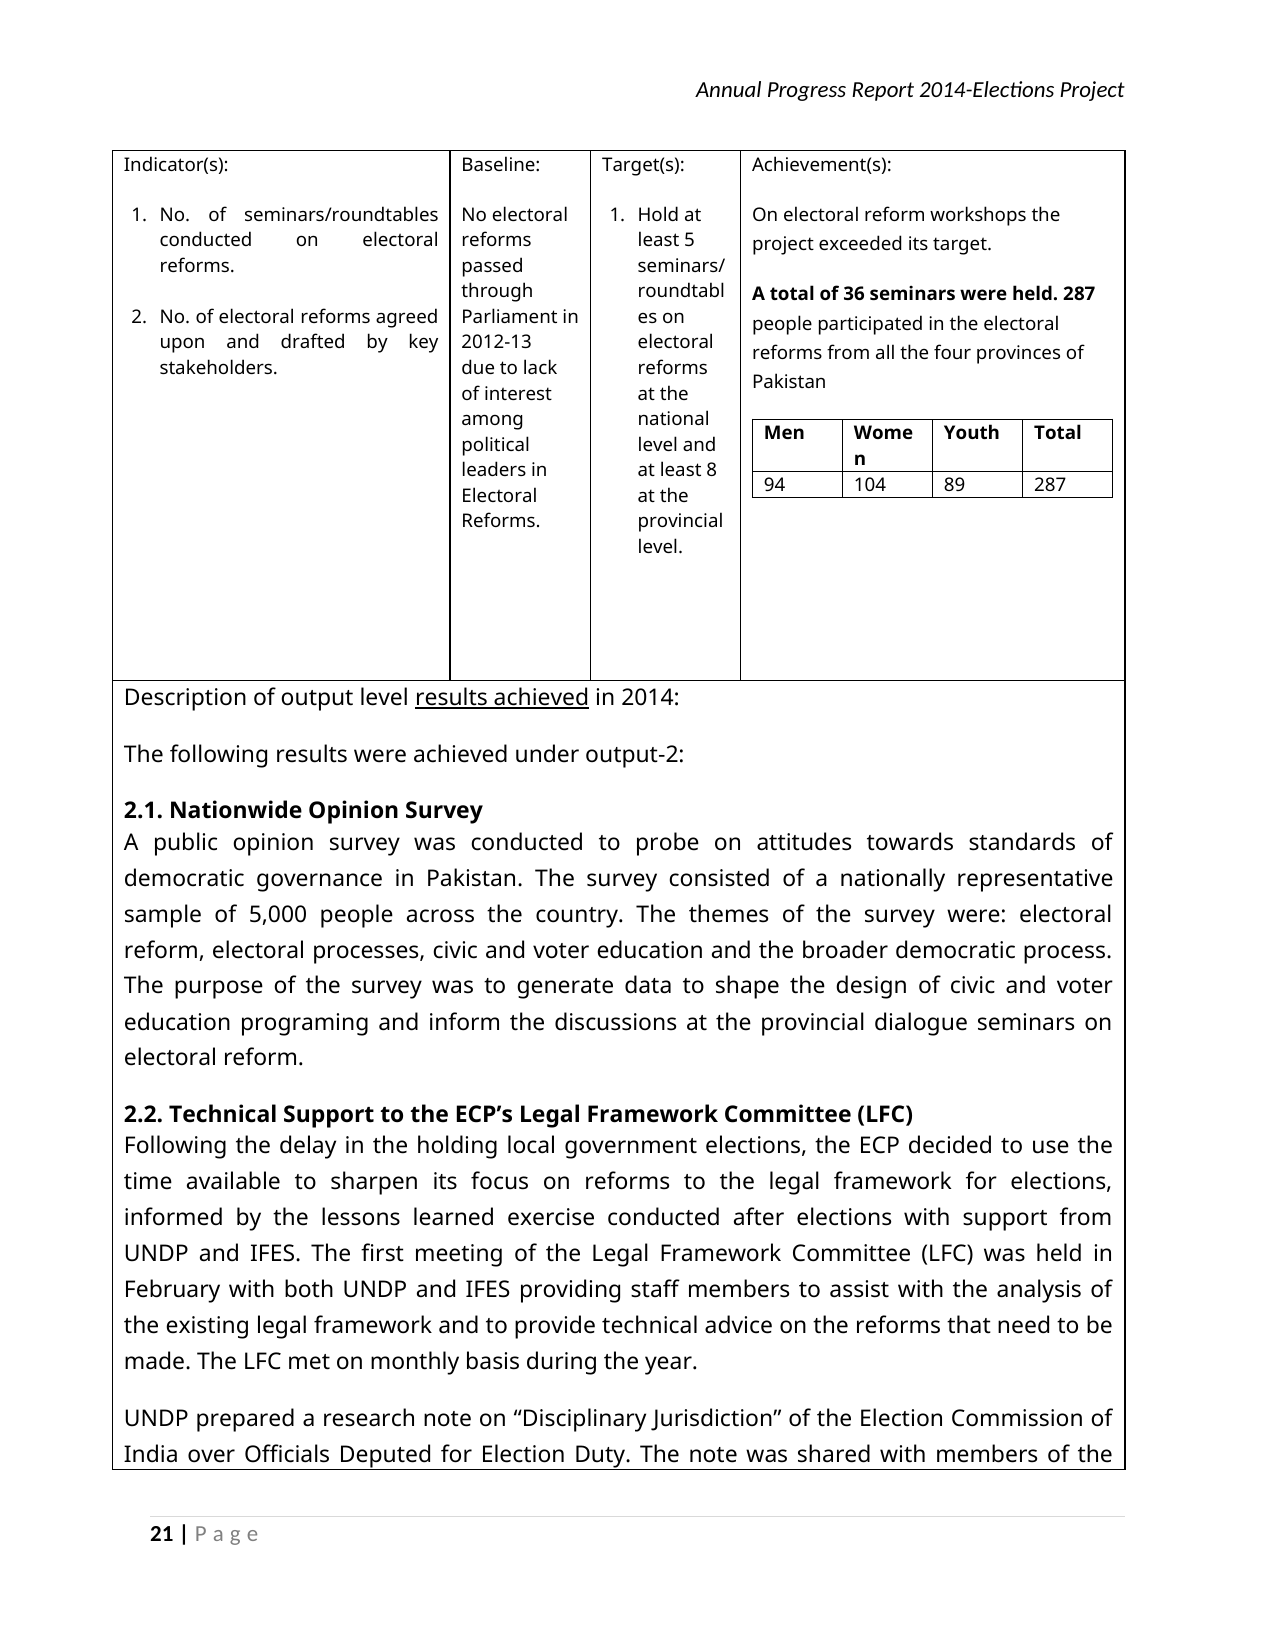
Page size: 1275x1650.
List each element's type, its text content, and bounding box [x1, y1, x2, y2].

table_cell Target(s): Hold at least 5 seminars/roundtables on electoral reforms at the national level and at least 8 at the provincial level. [591, 151, 740, 680]
table_cell Baseline: No electoral reforms passed through Parliament in 2012-13 due to lack of interest among political leaders in Electoral Reforms. [451, 151, 590, 680]
table_cell Indicator(s): No. of seminars/roundtables conducted on electoral reforms. No. of electoral reforms agreed upon and drafted by key stakeholders. [113, 151, 449, 680]
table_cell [113, 681, 1124, 1469]
table_cell Achievement(s): On electoral reform workshops the project exceeded its target. A total of 36 seminars were held. 287 people participated in the electoral reforms from all the four provinces of Pakistan [741, 151, 1124, 680]
